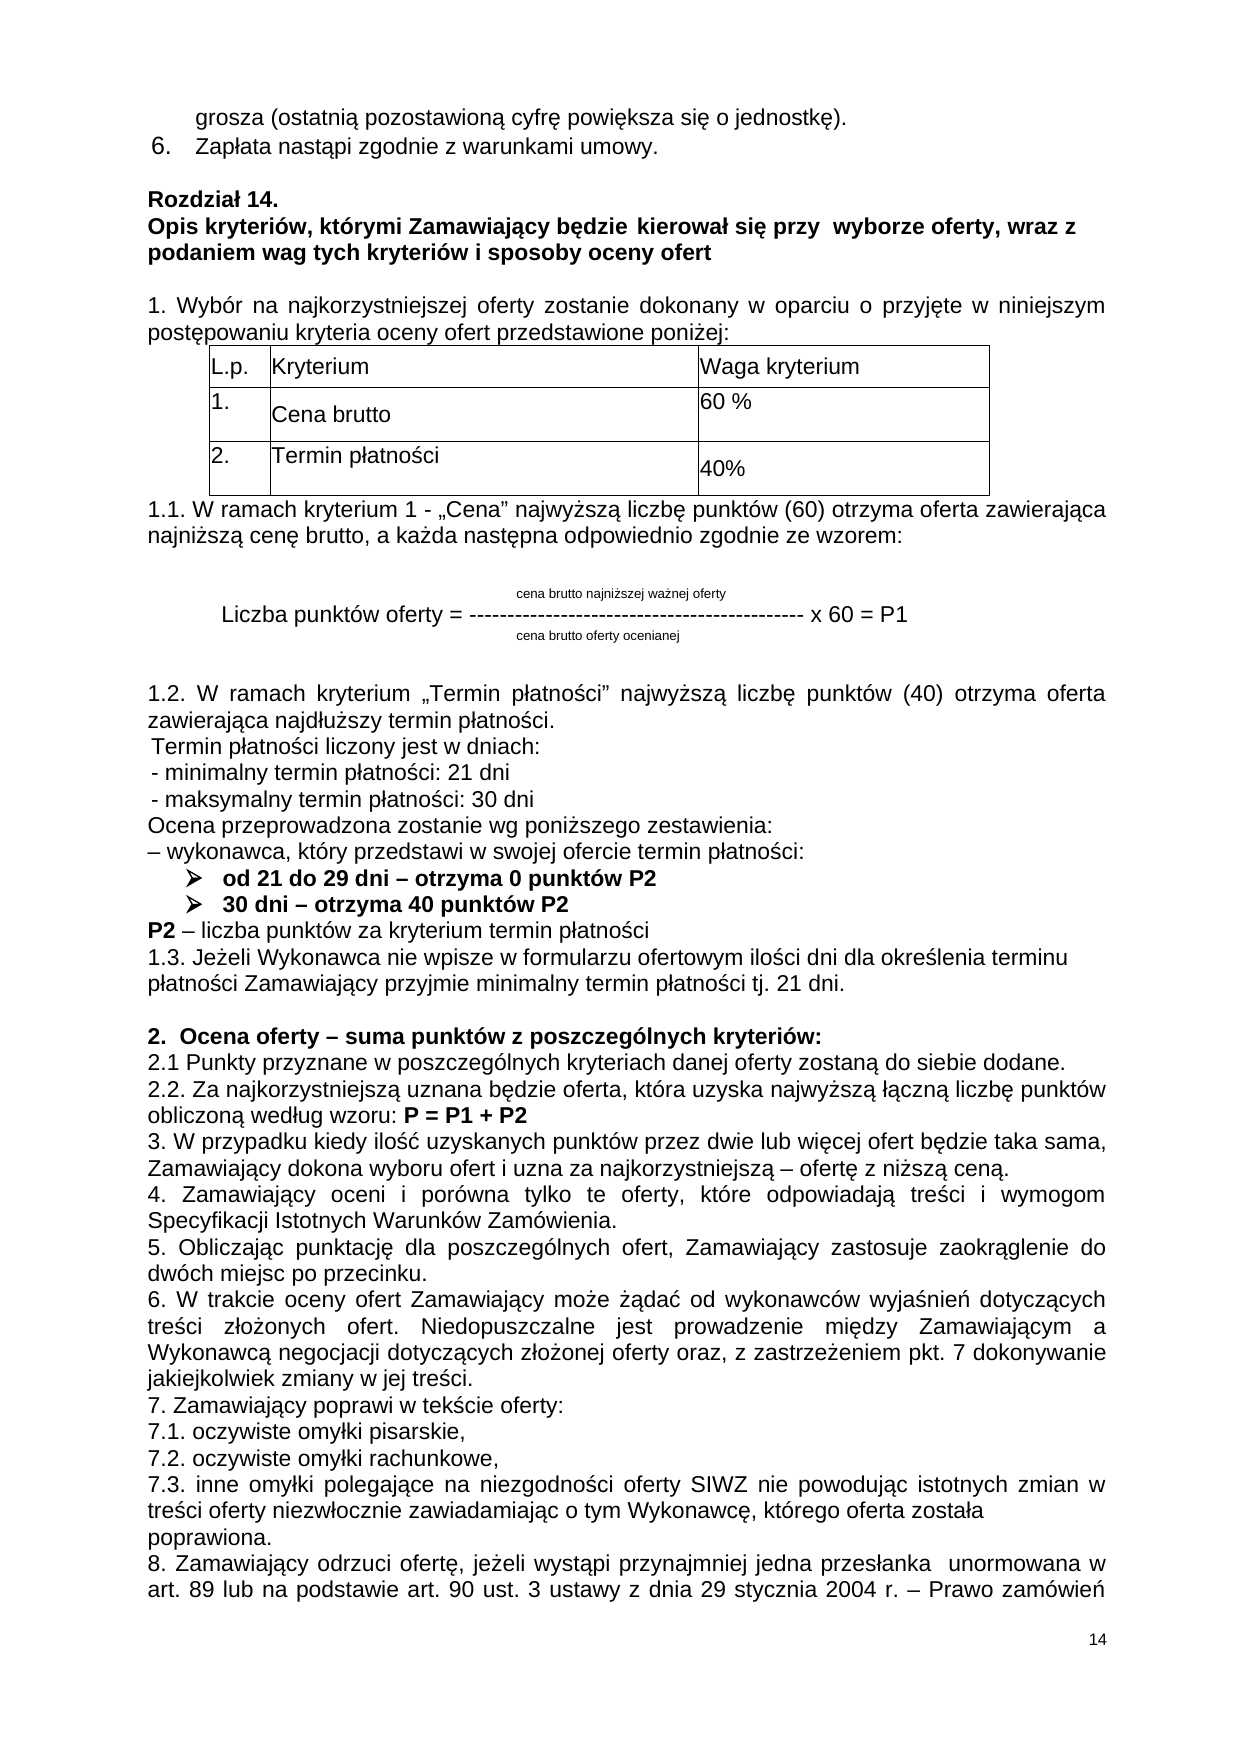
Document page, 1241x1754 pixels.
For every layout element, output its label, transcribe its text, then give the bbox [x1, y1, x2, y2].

text – wykonawca, który przedstawi w swojej ofercie termin płatności: [147, 838, 1107, 865]
text 4. Zamawiający oceni i porówna tylko te oferty, które odpowiadają treści i wymogom Specyfikacji Istotnych Warunków Zamówienia. [147, 1181, 1107, 1234]
table_cell 40% [699, 442, 989, 495]
text 7. Zamawiający poprawi w tekście oferty: [147, 1392, 1107, 1418]
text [147, 1550, 1107, 1603]
text 2.2. Za najkorzystniejszą uznana będzie oferta, która uzyska najwyższą łączną liczbę punktów obliczoną według wzoru: P = P1 + P2 [147, 1076, 1107, 1128]
text 2. Ocena oferty – suma punktów z poszczególnych kryteriów: [147, 1023, 1107, 1049]
text - minimalny termin płatności: 21 dni [151, 759, 1107, 786]
list od 21 do 29 dni – otrzyma 0 punktów P2 [185, 865, 1107, 891]
text 3. W przypadku kiedy ilość uzyskanych punktów przez dwie lub więcej ofert będzie taka sama, Zamawiający dokona wyboru ofert i uzna za najkorzystniejszą – ofertę z niższą ceną. [147, 1128, 1107, 1181]
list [151, 103, 1093, 130]
table_header L.p. [210, 346, 270, 387]
table_cell 2. [210, 442, 270, 495]
text 7.2. oczywiste omyłki rachunkowe, [147, 1444, 1107, 1471]
text 2.1 Punkty przyznane w poszczególnych kryteriach danej oferty zostaną do siebie dodane. [147, 1049, 1107, 1076]
text cena brutto oferty ocenianej [442, 627, 1107, 654]
table_cell 60 % [699, 388, 989, 441]
text 7.3. inne omyłki polegające na niezgodności oferty SIWZ nie powodując istotnych zmian w treści oferty niezwłocznie zawiadamiając o tym Wykonawcę, którego oferta została [147, 1471, 1107, 1523]
text Rozdział 14. [147, 186, 1107, 213]
table_cell Termin płatności [271, 442, 698, 495]
text cena brutto najniższej ważnej oferty [442, 575, 1107, 601]
table_header Waga kryterium [699, 346, 989, 387]
text 1.2. W ramach kryterium „Termin płatności” najwyższą liczbę punktów (40) otrzyma oferta zawierająca najdłuższy termin płatności. [147, 680, 1107, 733]
text P2 – liczba punktów za kryterium termin płatności [147, 917, 1107, 944]
table_cell Cena brutto [271, 388, 698, 441]
text 5. Obliczając punktację dla poszczególnych ofert, Zamawiający zastosuje zaokrąglenie do dwóch miejsc po przecinku. [147, 1234, 1107, 1286]
text Liczba punktów oferty = -------------------------------------------- x 60 = P1 [221, 601, 1107, 627]
text Ocena przeprowadzona zostanie wg poniższego zestawienia: [147, 812, 1107, 838]
text 1.3. Jeżeli Wykonawca nie wpisze w formularzu ofertowym ilości dni dla określenia terminu płatności Zamawiający przyjmie minimalny termin płatności tj. 21 dni. [147, 944, 1107, 996]
text 7.1. oczywiste omyłki pisarskie, [147, 1418, 1107, 1444]
text poprawiona. [147, 1523, 1107, 1550]
text 1.1. W ramach kryterium 1 - „Cena” najwyższą liczbę punktów (60) otrzyma oferta zawierająca najniższą cenę brutto, a każda następna odpowiednio zgodnie ze wzorem: [147, 496, 1107, 548]
text Termin płatności liczony jest w dniach: [151, 733, 1107, 759]
list Zapłata nastąpi zgodnie z warunkami umowy. [151, 131, 1107, 159]
table_header Kryterium [271, 346, 698, 387]
table_cell 1. [210, 388, 270, 441]
text 1. Wybór na najkorzystniejszej oferty zostanie dokonany w oparciu o przyjęte w niniejszym postępowaniu kryteria oceny ofert przedstawione poniżej: [147, 292, 1107, 345]
text - maksymalny termin płatności: 30 dni [151, 786, 1107, 812]
text Opis kryteriów, którymi Zamawiający będzie kierował się przy wyborze oferty, wraz z podaniem wag tych kryteriów i sposoby oceny ofert [147, 213, 1107, 266]
list 30 dni – otrzyma 40 punktów P2 [185, 891, 1107, 917]
text 6. W trakcie oceny ofert Zamawiający może żądać od wykonawców wyjaśnień dotyczących treści złożonych ofert. Niedopuszczalne jest prowadzenie między Zamawiającym a Wykonawcą negocjacji dotyczących złożonej oferty oraz, z zastrzeżeniem pkt. 7 dokonywanie jakiejkolwiek zmiany w jej treści. [147, 1286, 1107, 1392]
